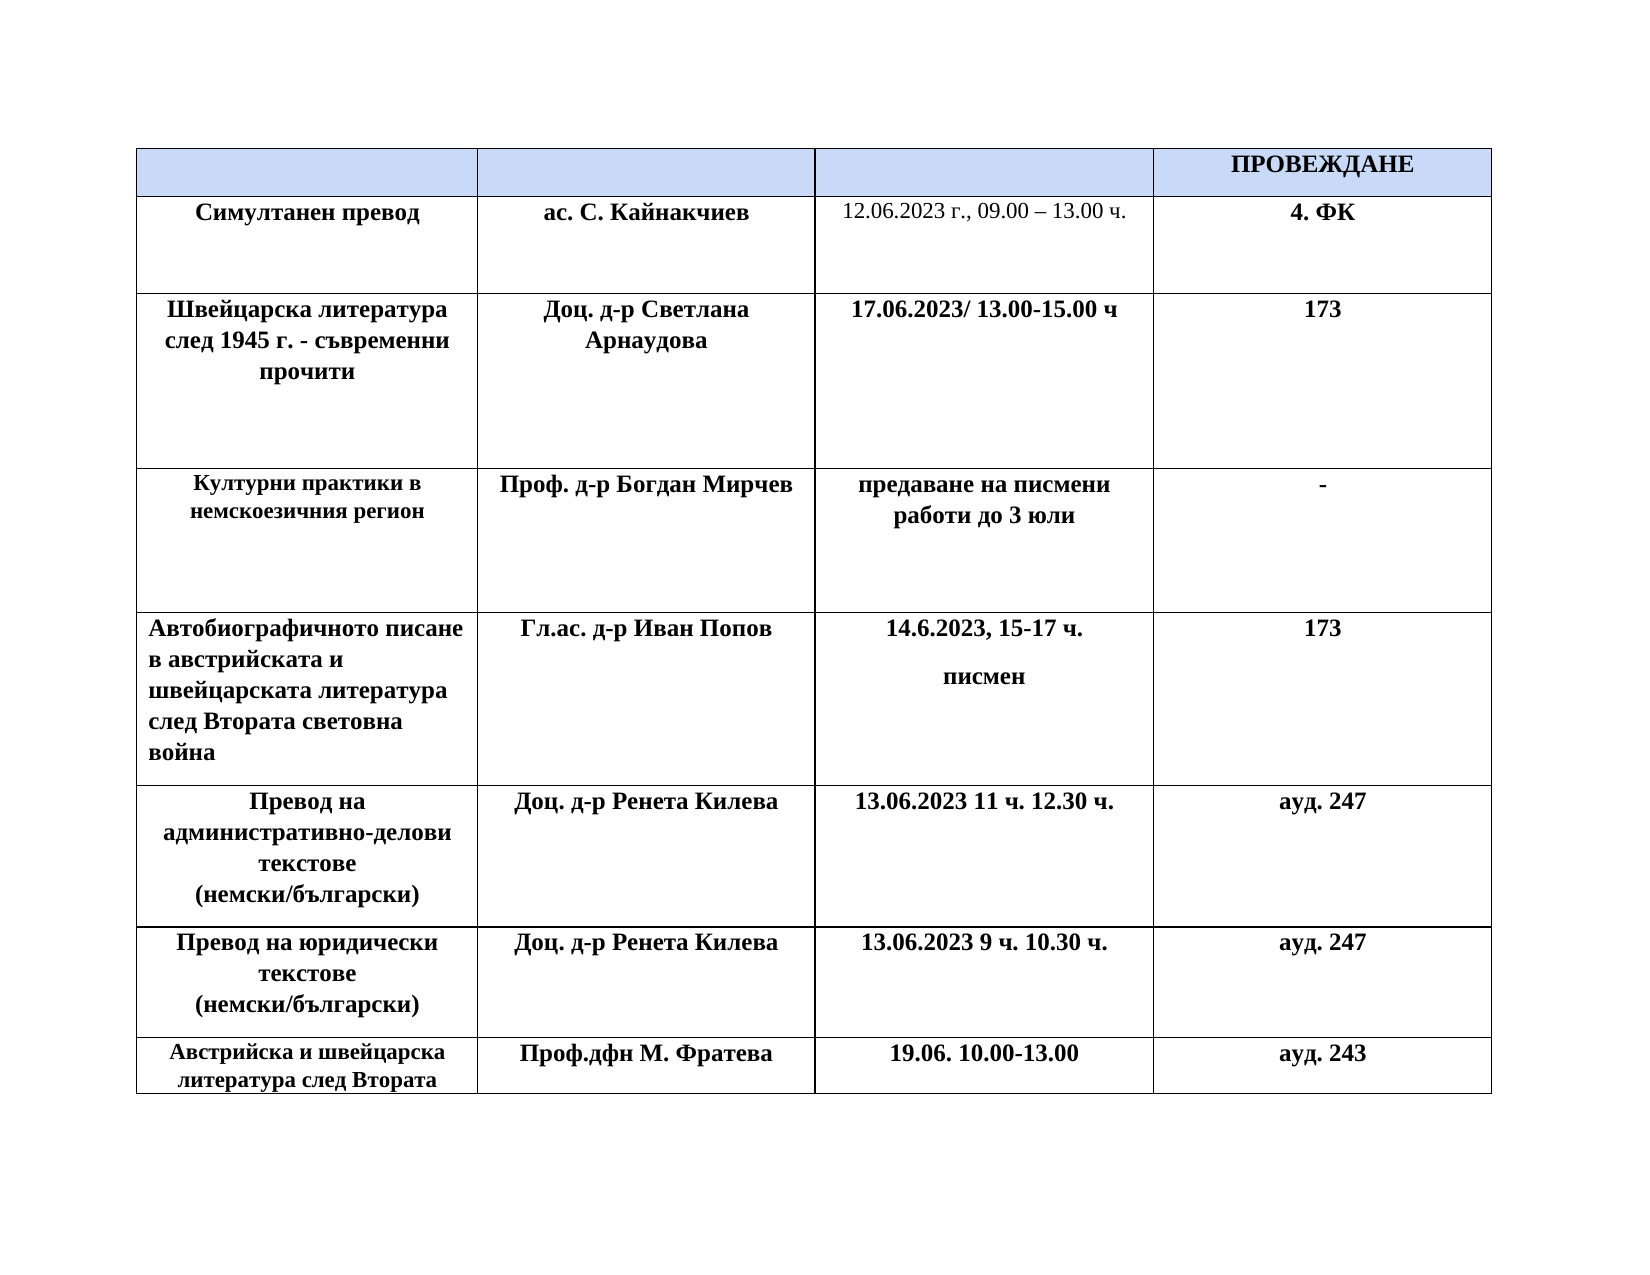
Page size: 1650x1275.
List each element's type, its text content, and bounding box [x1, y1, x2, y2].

table_header ДИСЦИПЛИНА [137, 149, 477, 196]
table_cell Гл.ас. д-р Иван Попов [478, 613, 814, 785]
table_cell Доц. д-р Ренета Килева [478, 786, 814, 926]
table_cell Културни практики в немскоезичния регион [137, 469, 477, 612]
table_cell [137, 1038, 477, 1093]
table_cell 13.06.2023 11 ч. 12.30 ч. [816, 786, 1153, 926]
table_header МЯСТО НА ПРОВЕЖДАНЕ [1154, 149, 1491, 196]
table_cell Доц. д-р Светлана Арнаудова [478, 294, 814, 468]
table_header ПРЕПОДАВАТЕЛ [478, 149, 814, 196]
table_cell Проф.дфн М. Фратева [478, 1038, 814, 1093]
table_cell Превод на административно-делови текстове (немски/български) [137, 786, 477, 926]
table_cell Превод на юридически текстове (немски/български) [137, 928, 477, 1037]
table_cell - [1154, 469, 1491, 612]
table_cell ауд. 243 [1154, 1038, 1491, 1093]
table_cell ауд. 247 [1154, 786, 1491, 926]
table_cell 14.6.2023, 15-17 ч. писмен [816, 613, 1153, 785]
table_cell 173 [1154, 294, 1491, 468]
table_cell 12.06.2023 г., 09.00 – 13.00 ч. [816, 197, 1153, 293]
table_cell предаване на писмени работи до 3 юли [816, 469, 1153, 612]
table_cell 4. ФК [1154, 197, 1491, 293]
table_cell 17.06.2023/ 13.00-15.00 ч [816, 294, 1153, 468]
table_cell 173 [1154, 613, 1491, 785]
table_cell Швейцарска литература след 1945 г. - съвременни прочити [137, 294, 477, 468]
table_cell Симултанен превод [137, 197, 477, 293]
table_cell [816, 1038, 1153, 1093]
table_cell Проф. д-р Богдан Мирчев [478, 469, 814, 612]
table_cell Автобиографичното писане в австрийската и швейцарската литература след Втората световна война [137, 613, 477, 785]
table_cell ас. С. Кайнакчиев [478, 197, 814, 293]
table_cell ауд. 247 [1154, 928, 1491, 1037]
table_cell 13.06.2023 9 ч. 10.30 ч. [816, 928, 1153, 1037]
table_header ДАТА/ЧАС [816, 149, 1153, 196]
table_cell Доц. д-р Ренета Килева [478, 928, 814, 1037]
